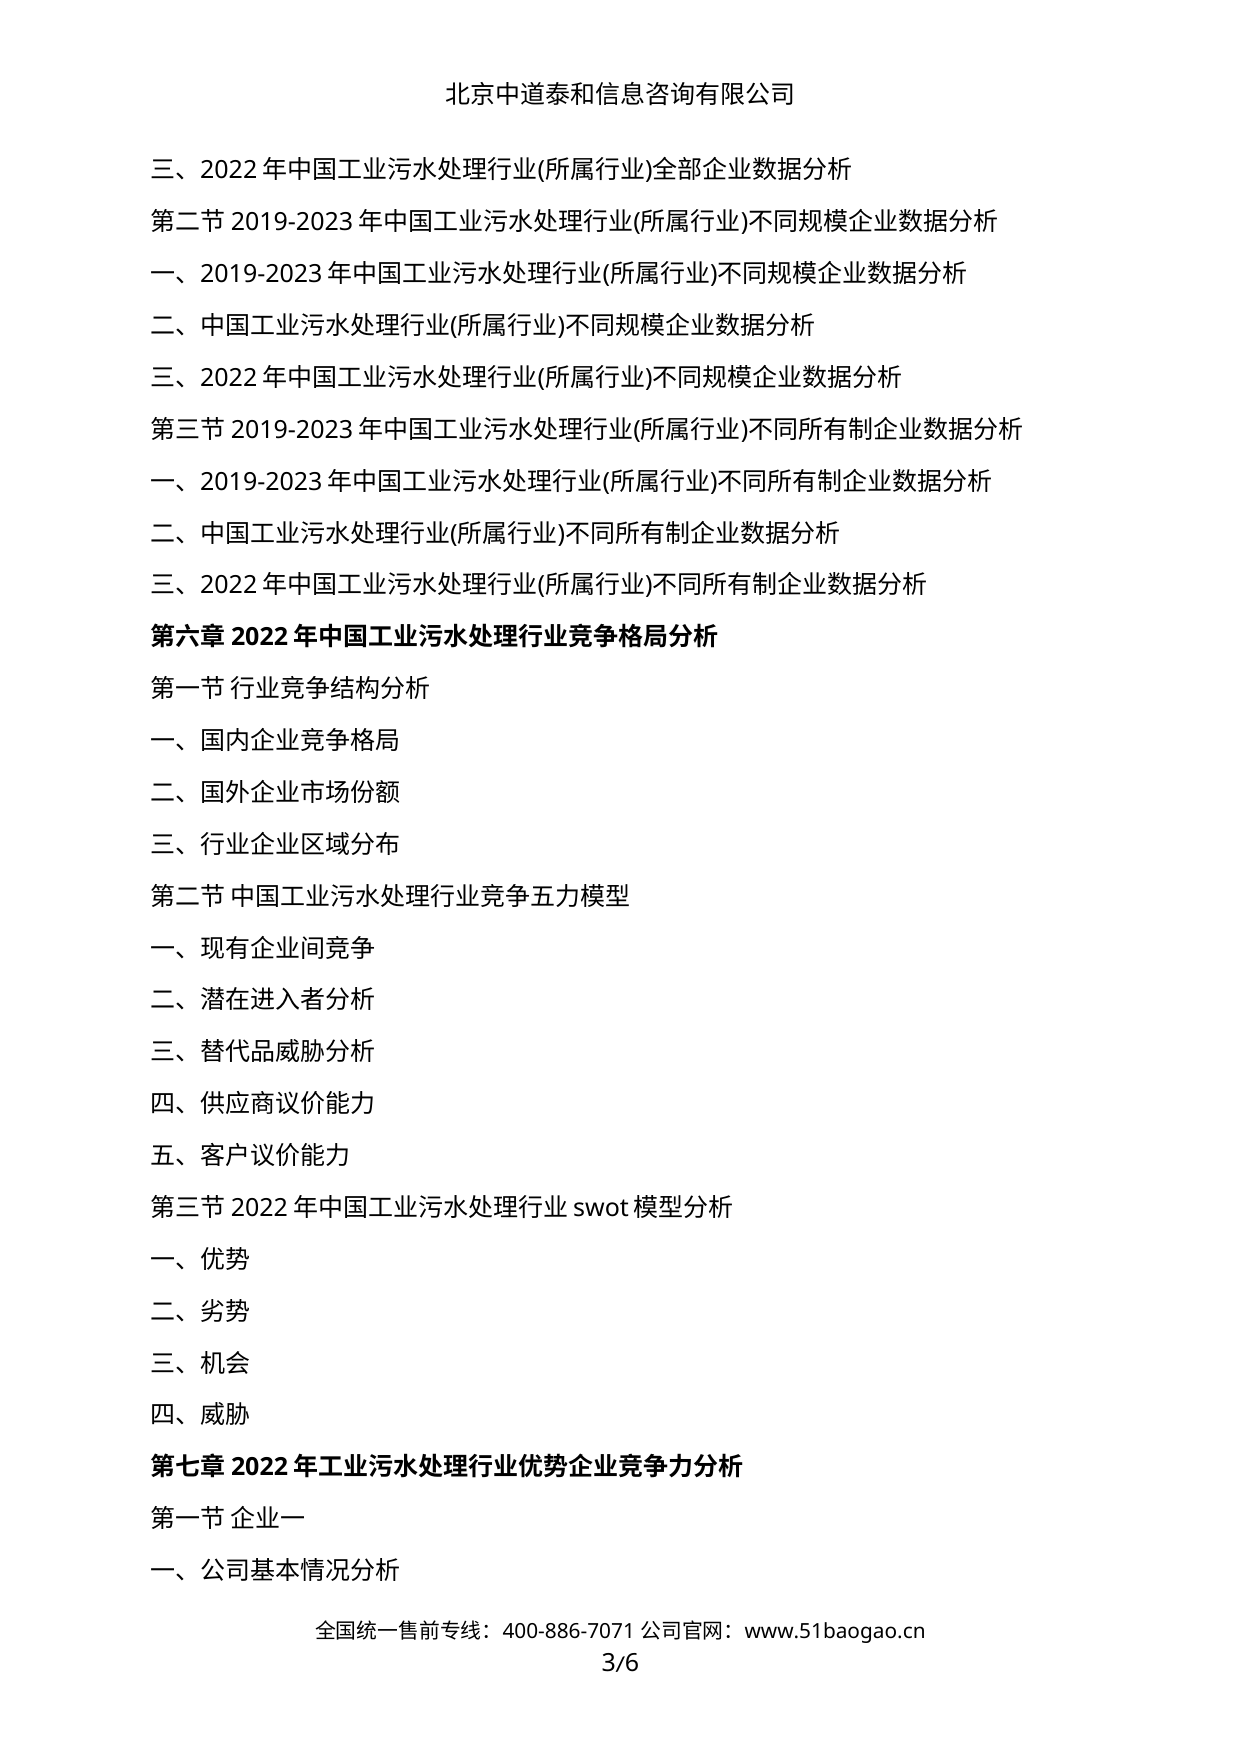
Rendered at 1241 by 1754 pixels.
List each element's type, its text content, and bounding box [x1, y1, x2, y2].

text 二、国外企业市场份额 [150, 772, 1090, 809]
text 三、2022年中国工业污水处理行业(所属行业)不同所有制企业数据分析 [150, 565, 1090, 601]
text 二、潜在进入者分析 [150, 980, 1090, 1016]
text 第二节 中国工业污水处理行业竞争五力模型 [150, 876, 1090, 912]
text 第七章 2022年工业污水处理行业优势企业竞争力分析 [150, 1447, 1090, 1483]
text 第三节 2019-2023年中国工业污水处理行业(所属行业)不同所有制企业数据分析 [150, 409, 1090, 446]
text 一、2019-2023年中国工业污水处理行业(所属行业)不同规模企业数据分析 [150, 254, 1090, 290]
text 三、2022年中国工业污水处理行业(所属行业)全部企业数据分析 [150, 150, 1090, 186]
text 四、威胁 [150, 1395, 1090, 1431]
text 一、2019-2023年中国工业污水处理行业(所属行业)不同所有制企业数据分析 [150, 461, 1090, 497]
text 第六章 2022年中国工业污水处理行业竞争格局分析 [150, 617, 1090, 653]
text 四、供应商议价能力 [150, 1084, 1090, 1120]
text 第一节 行业竞争结构分析 [150, 669, 1090, 705]
text 五、客户议价能力 [150, 1136, 1090, 1172]
text 三、替代品威胁分析 [150, 1032, 1090, 1068]
text 一、国内企业竞争格局 [150, 721, 1090, 757]
text 第一节 企业一 [150, 1499, 1090, 1535]
text 三、机会 [150, 1343, 1090, 1379]
text 第二节 2019-2023年中国工业污水处理行业(所属行业)不同规模企业数据分析 [150, 202, 1090, 238]
text 三、2022年中国工业污水处理行业(所属行业)不同规模企业数据分析 [150, 357, 1090, 394]
text 一、公司基本情况分析 [150, 1551, 1090, 1587]
text 二、劣势 [150, 1291, 1090, 1327]
text 一、现有企业间竞争 [150, 928, 1090, 964]
text 三、行业企业区域分布 [150, 824, 1090, 861]
text 二、中国工业污水处理行业(所属行业)不同所有制企业数据分析 [150, 513, 1090, 549]
text 第三节 2022年中国工业污水处理行业swot模型分析 [150, 1187, 1090, 1224]
text 二、中国工业污水处理行业(所属行业)不同规模企业数据分析 [150, 306, 1090, 342]
text 一、优势 [150, 1239, 1090, 1276]
